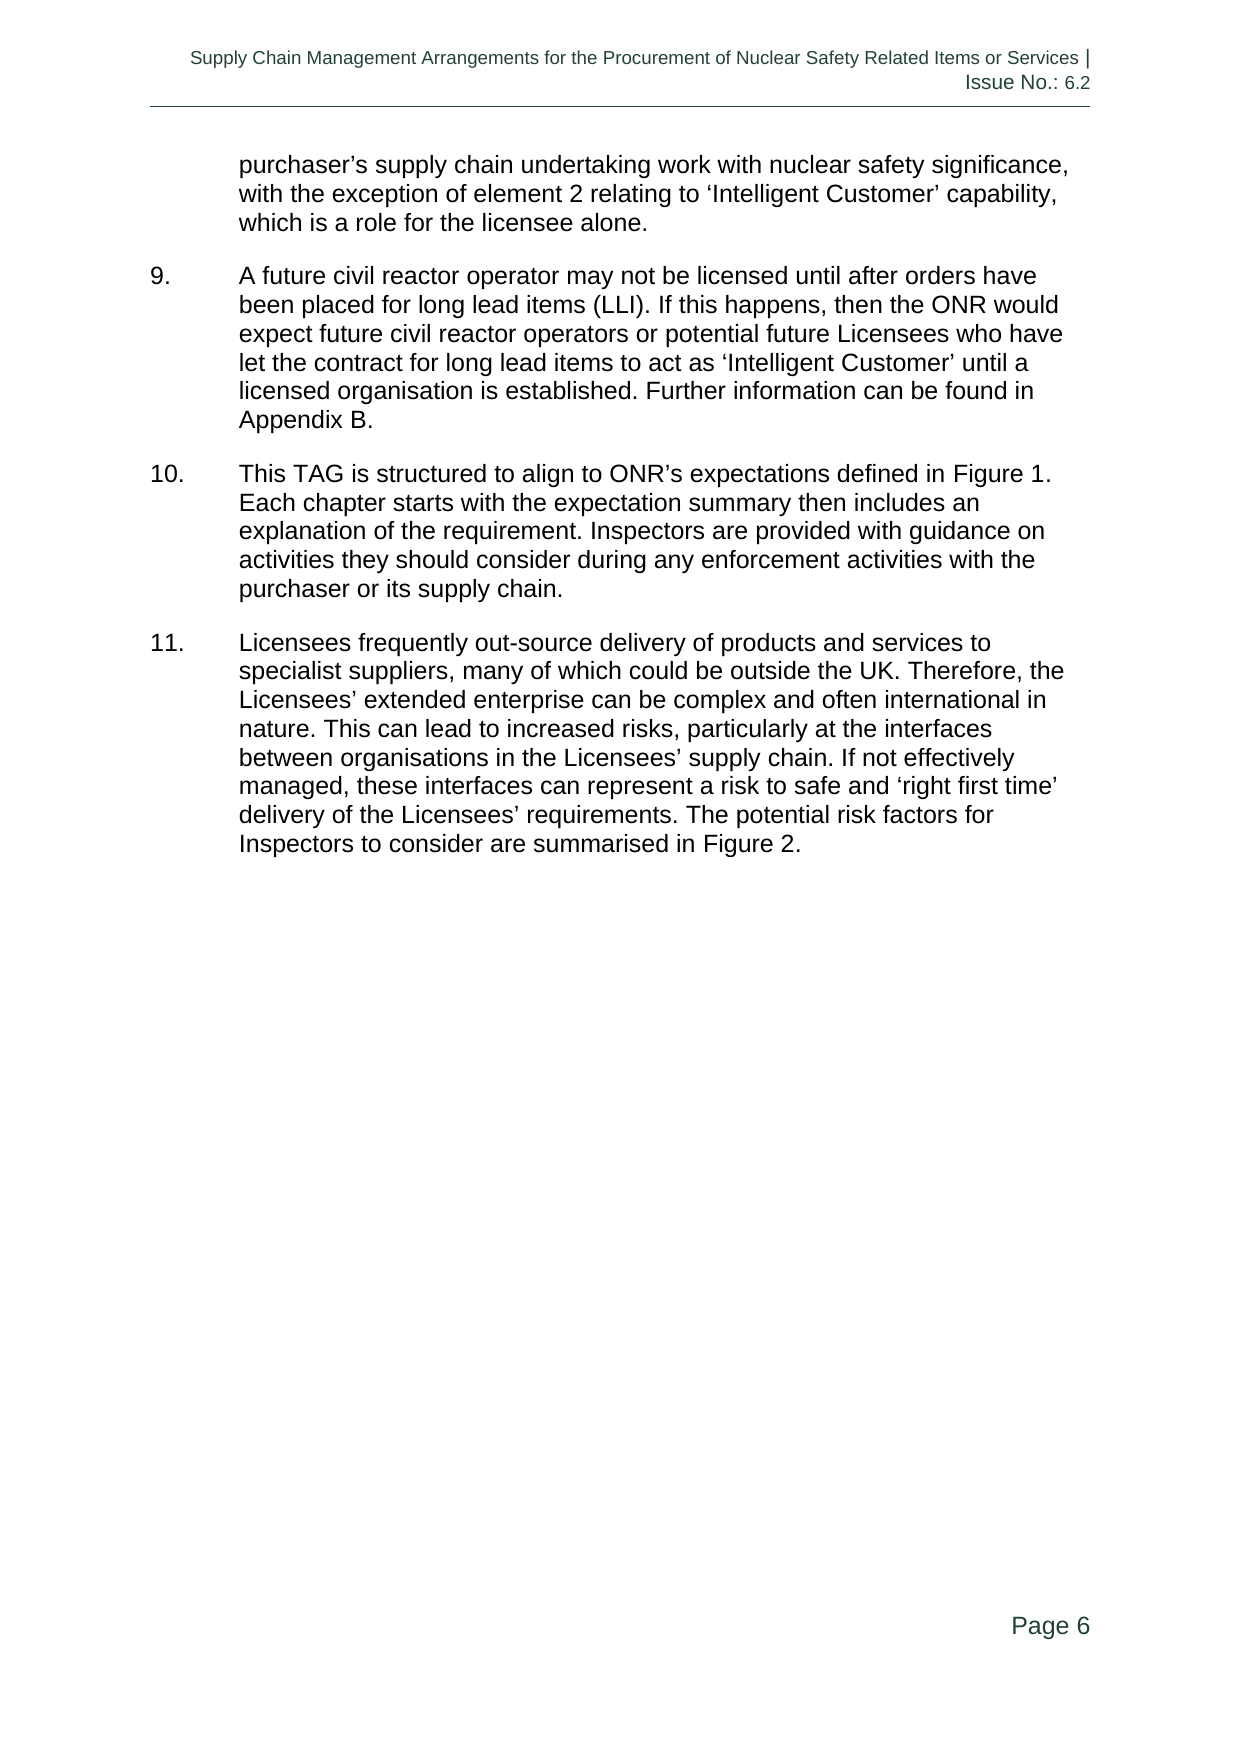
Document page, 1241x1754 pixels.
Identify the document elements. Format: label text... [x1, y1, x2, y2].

text This TAG is structured to align to ONR’s expectations defined in Figure 1. Each chapter starts with the expectation summary then includes an explanation of the requirement. Inspectors are provided with guidance on activities they should consider during any enforcement activities with the purchaser or its supply chain. [150, 459, 1090, 602]
text Licensees frequently out-source delivery of products and services to specialist suppliers, many of which could be outside the UK. Therefore, the Licensees’ extended enterprise can be complex and often international in nature. This can lead to increased risks, particularly at the interfaces between organisations in the Licensees’ supply chain. If not effectively managed, these interfaces can represent a risk to safe and ‘right first time’ delivery of the Licensees’ requirements. The potential risk factors for Inspectors to consider are summarised in Figure 2. [150, 627, 1090, 857]
text A future civil reactor operator may not be licensed until after orders have been placed for long lead items (LLI). If this happens, then the ONR would expect future civil reactor operators or potential future Licensees who have let the contract for long lead items to act as ‘Intelligent Customer’ until a licensed organisation is established. Further information can be found in Appendix B. [150, 261, 1090, 434]
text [150, 150, 1090, 236]
